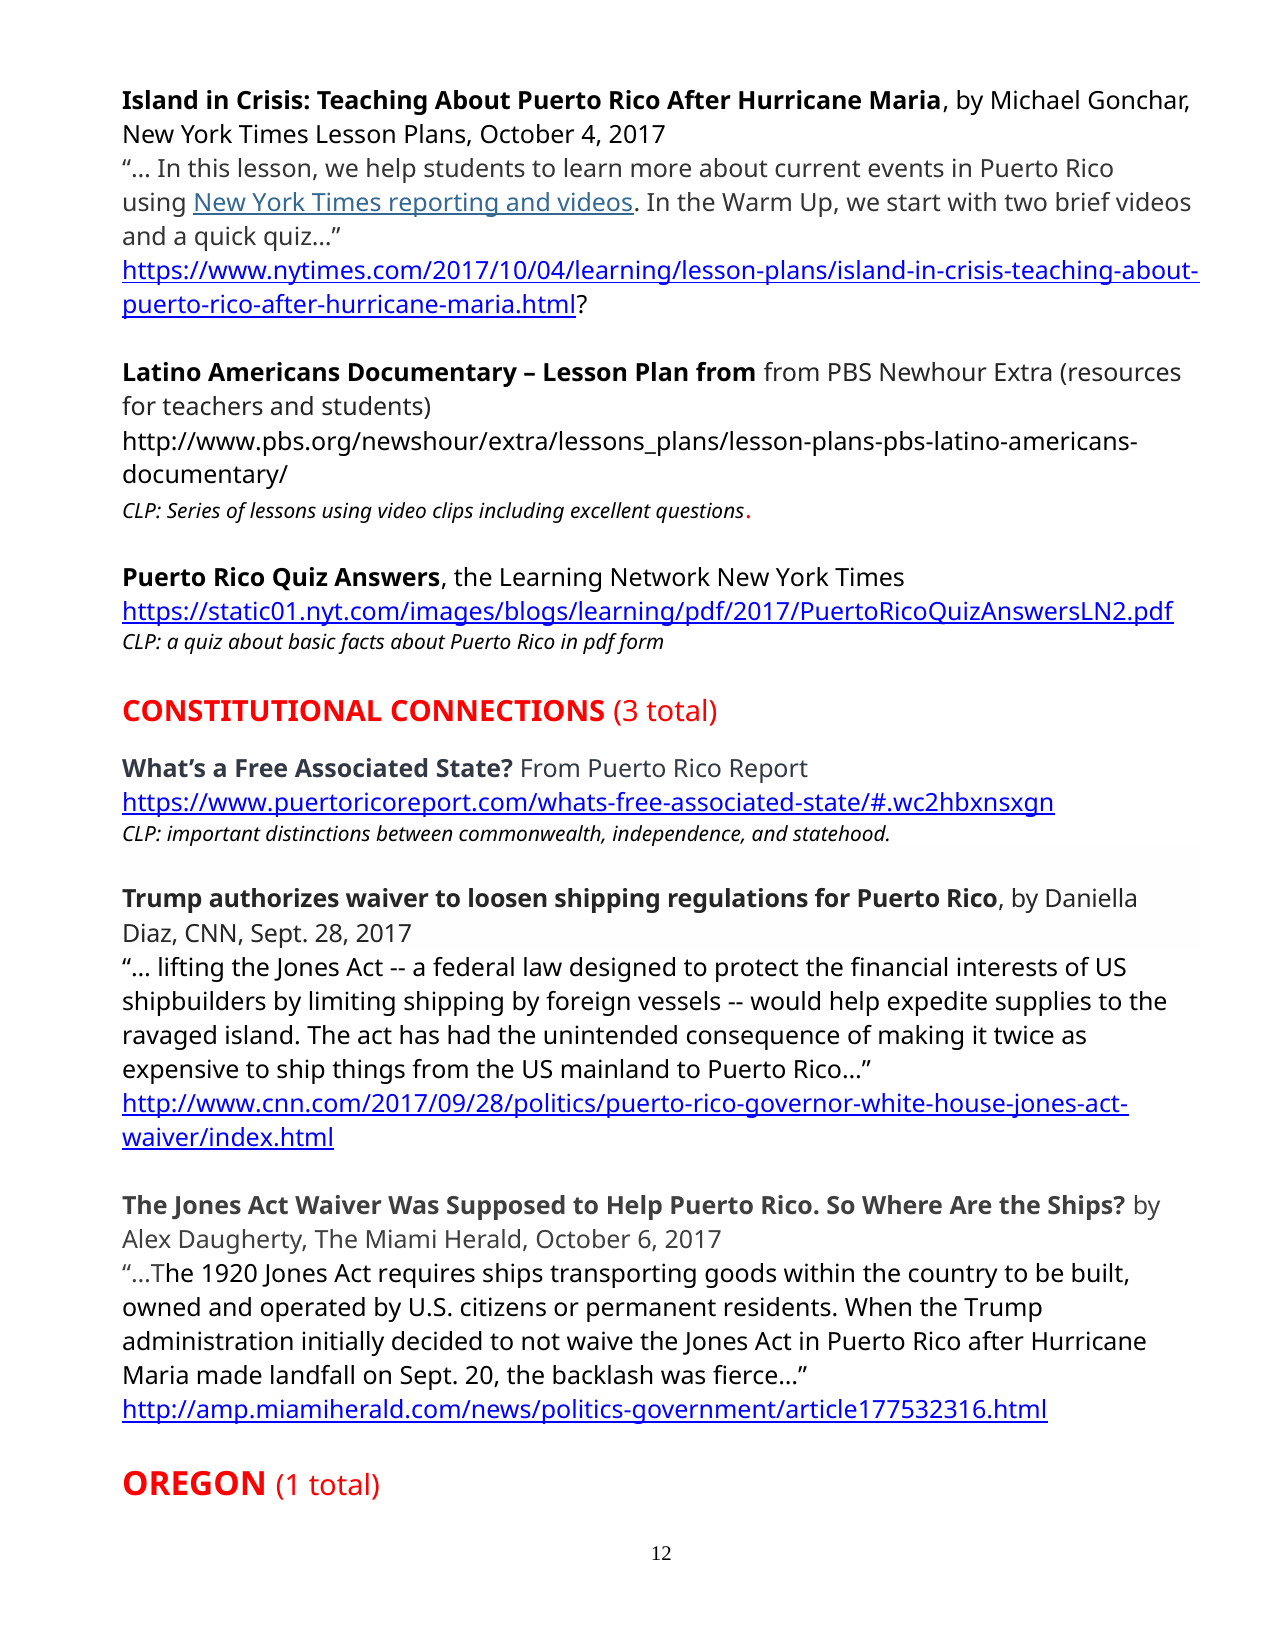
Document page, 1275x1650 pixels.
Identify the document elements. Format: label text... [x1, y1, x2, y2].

text https://www.nytimes.com/2017/10/04/learning/lesson-plans/island-in-crisis-teaching-about-puerto-rico-after-hurricane-maria.html? [122, 253, 1200, 282]
text “…The 1920 Jones Act requires ships transporting goods within the country to be built, owned and operated by U.S. citizens or permanent residents. When the Trump administration initially decided to not waive the Jones Act in Puerto Rico after Hurricane Maria made landfall on Sept. 20, the backlash was fierce…” [122, 1256, 1200, 1392]
text https://static01.nyt.com/images/blogs/learning/pdf/2017/PuertoRicoQuizAnswersLN2.pdf [122, 593, 1200, 627]
text Puerto Rico Quiz Answers, the Learning Network New York Times [122, 559, 1200, 593]
subtitle Island in Crisis: Teaching About Puerto Rico After Hurricane Maria, by Michael Gonchar, New York Times Lesson Plans, October 4, 2017 [122, 82, 1200, 151]
subtitle What’s a Free Associated State? From Puerto Rico Report [122, 751, 1200, 784]
text https://www.puertoricoreport.com/whats-free-associated-state/#.wc2hbxnsxgn [122, 784, 1200, 819]
text CLP: a quiz about basic facts about Puerto Rico in pdf form [122, 627, 1200, 656]
text http://www.pbs.org/newshour/extra/lessons_plans/lesson-plans-pbs-latino-americans-documentary/ [122, 423, 1200, 491]
subtitle http://amp.miamiherald.com/news/politics-government/article177532316.html [122, 1392, 1200, 1426]
text https://www.nytimes.com/2017/10/04/learning/lesson-plans/island-in-crisis-teaching-about-puerto-rico-after-hurricane-maria.html? [122, 283, 1200, 321]
subtitle The Jones Act Waiver Was Supposed to Help Puerto Rico. So Where Are the Ships? by Alex Daugherty, The Miami Herald, October 6, 2017 [122, 1188, 1200, 1256]
text OREGON (1 total) [122, 1460, 1200, 1506]
text Constitutional Connections (3 total) [122, 690, 1200, 730]
subtitle Trump authorizes waiver to loosen shipping regulations for Puerto Rico, by Daniella Diaz, CNN, Sept. 28, 2017 [122, 881, 1200, 949]
text CLP: important distinctions between commonwealth, independence, and statehood. [122, 819, 1200, 847]
subtitle Latino Americans Documentary – Lesson Plan from from PBS Newhour Extra (resources for teachers and students) [122, 355, 1200, 423]
text “… In this lesson, we help students to learn more about current events in Puerto Rico using New York Times reporting and videos. In the Warm Up, we start with two brief videos and a quick quiz…” [122, 151, 1200, 253]
text CLP: Series of lessons using video clips including excellent questions. [122, 491, 1200, 525]
text “… lifting the Jones Act -- a federal law designed to protect the financial interests of US shipbuilders by limiting shipping by foreign vessels -- would help expedite supplies to the ravaged island. The act has had the unintended consequence of making it twice as expensive to ship things from the US mainland to Puerto Rico…” http://www.cnn.com/2017/09/28/politics/puerto-rico-governor-white-house-jones-act-waiver/index.html [122, 949, 1200, 1154]
